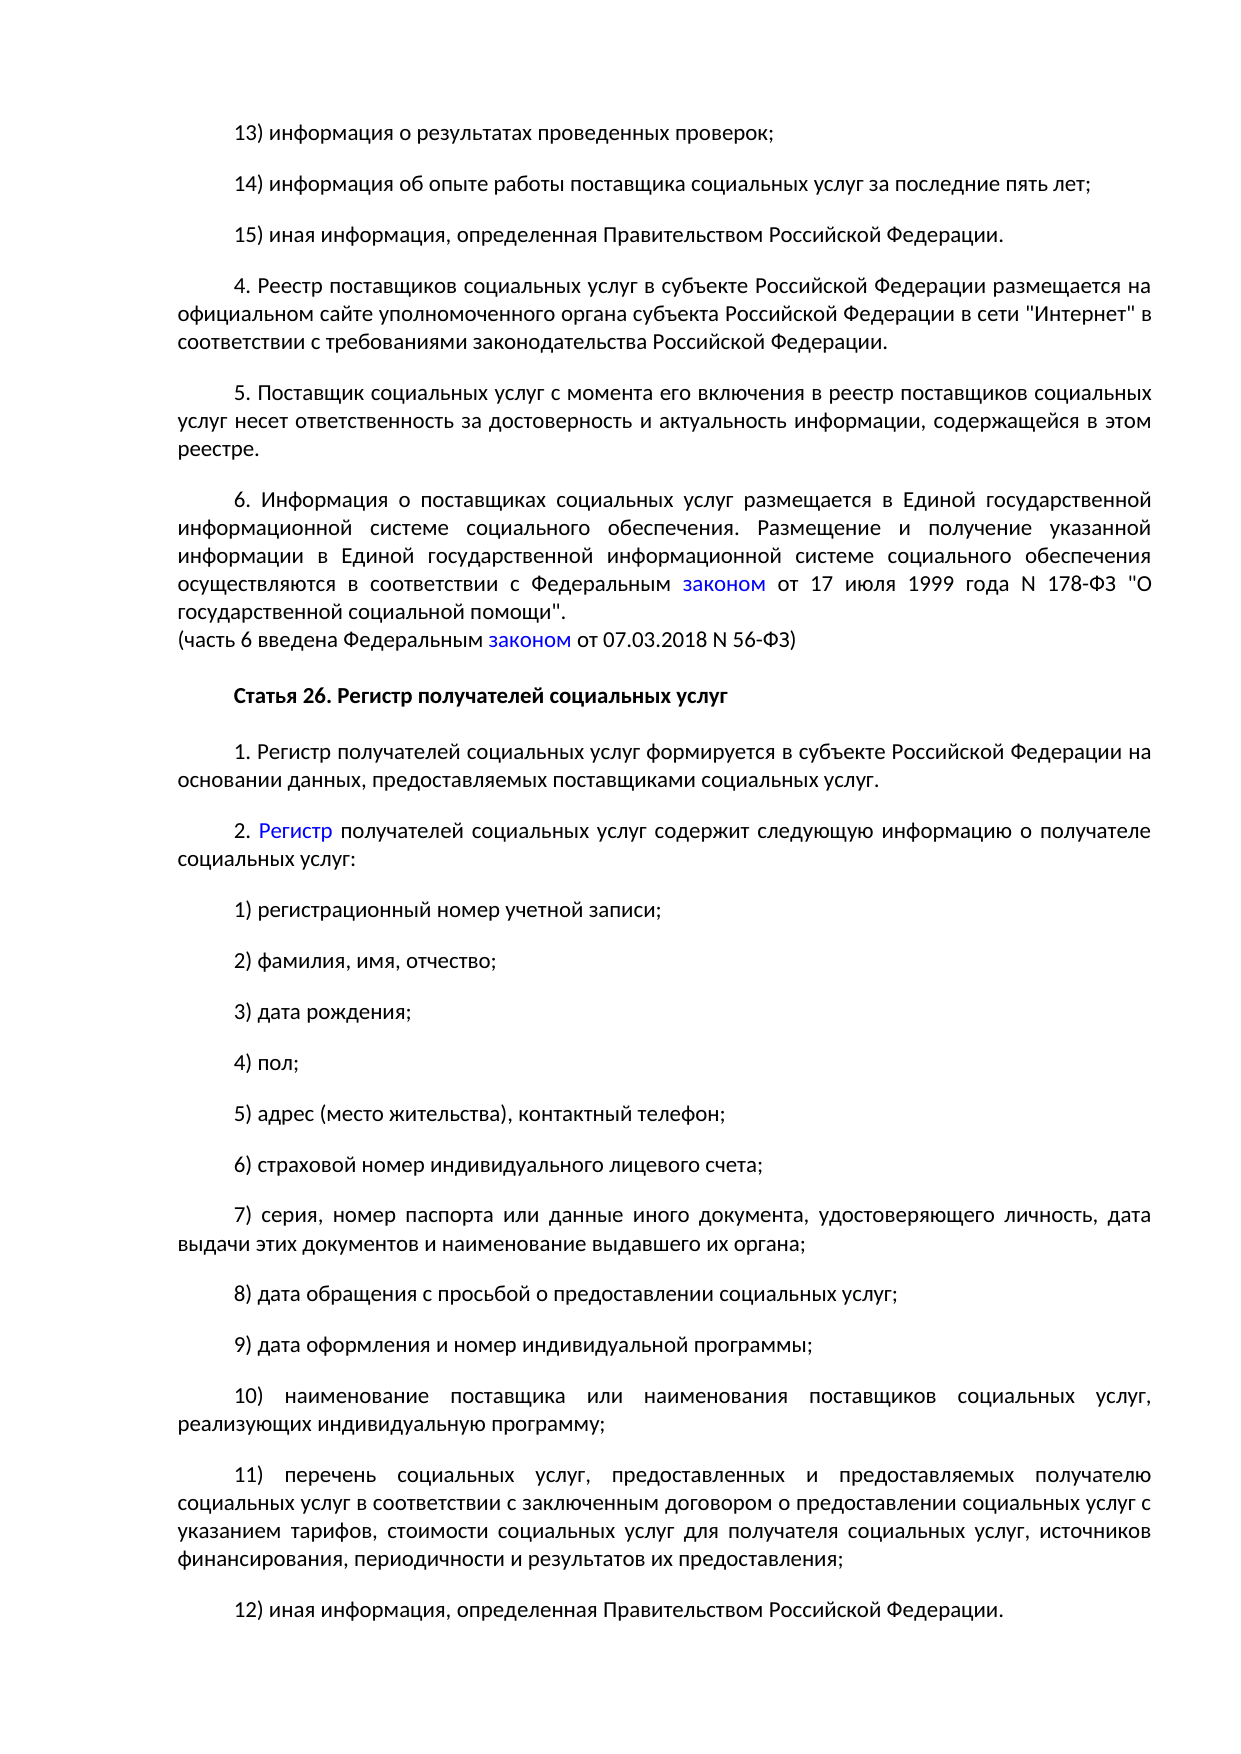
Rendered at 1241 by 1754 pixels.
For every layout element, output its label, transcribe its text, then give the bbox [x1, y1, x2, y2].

title Статья 26. Регистр получателей социальных услуг [177, 681, 1152, 709]
text 2. Регистр получателей социальных услуг содержит следующую информацию о получателе социальных услуг: [177, 816, 1152, 872]
text 5) адрес (место жительства), контактный телефон; [177, 1099, 1152, 1127]
text 3) дата рождения; [177, 997, 1152, 1025]
text 14) информация об опыте работы поставщика социальных услуг за последние пять лет; [177, 169, 1152, 197]
text 7) серия, номер паспорта или данные иного документа, удостоверяющего личность, дата выдачи этих документов и наименование выдавшего их органа; [177, 1201, 1152, 1257]
text 4) пол; [177, 1048, 1152, 1076]
text 2) фамилия, имя, отчество; [177, 946, 1152, 974]
text 9) дата оформления и номер индивидуальной программы; [177, 1331, 1152, 1358]
text (часть 6 введена Федеральным законом от 07.03.2018 N 56-ФЗ) [177, 625, 1152, 653]
text 15) иная информация, определенная Правительством Российской Федерации. [177, 220, 1152, 248]
text 1) регистрационный номер учетной записи; [177, 895, 1152, 923]
text 1. Регистр получателей социальных услуг формируется в субъекте Российской Федерации на основании данных, предоставляемых поставщиками социальных услуг. [177, 737, 1152, 793]
text 5. Поставщик социальных услуг с момента его включения в реестр поставщиков социальных услуг несет ответственность за достоверность и актуальность информации, содержащейся в этом реестре. [177, 378, 1152, 462]
text 10) наименование поставщика или наименования поставщиков социальных услуг, реализующих индивидуальную программу; [177, 1381, 1152, 1437]
text 13) информация о результатах проведенных проверок; [177, 118, 1152, 146]
text 6. Информация о поставщиках социальных услуг размещается в Единой государственной информационной системе социального обеспечения. Размещение и получение указанной информации в Единой государственной информационной системе социального обеспечения осуществляются в соответствии с Федеральным законом от 17 июля 1999 года N 178-ФЗ "О государственной социальной помощи". [177, 485, 1152, 625]
text 12) иная информация, определенная Правительством Российской Федерации. [177, 1595, 1152, 1623]
text 6) страховой номер индивидуального лицевого счета; [177, 1150, 1152, 1178]
text 8) дата обращения с просьбой о предоставлении социальных услуг; [177, 1279, 1152, 1308]
text 11) перечень социальных услуг, предоставленных и предоставляемых получателю социальных услуг в соответствии с заключенным договором о предоставлении социальных услуг с указанием тарифов, стоимости социальных услуг для получателя социальных услуг, источников финансирования, периодичности и результатов их предоставления; [177, 1460, 1152, 1572]
text 4. Реестр поставщиков социальных услуг в субъекте Российской Федерации размещается на официальном сайте уполномоченного органа субъекта Российской Федерации в сети "Интернет" в соответствии с требованиями законодательства Российской Федерации. [177, 271, 1152, 355]
